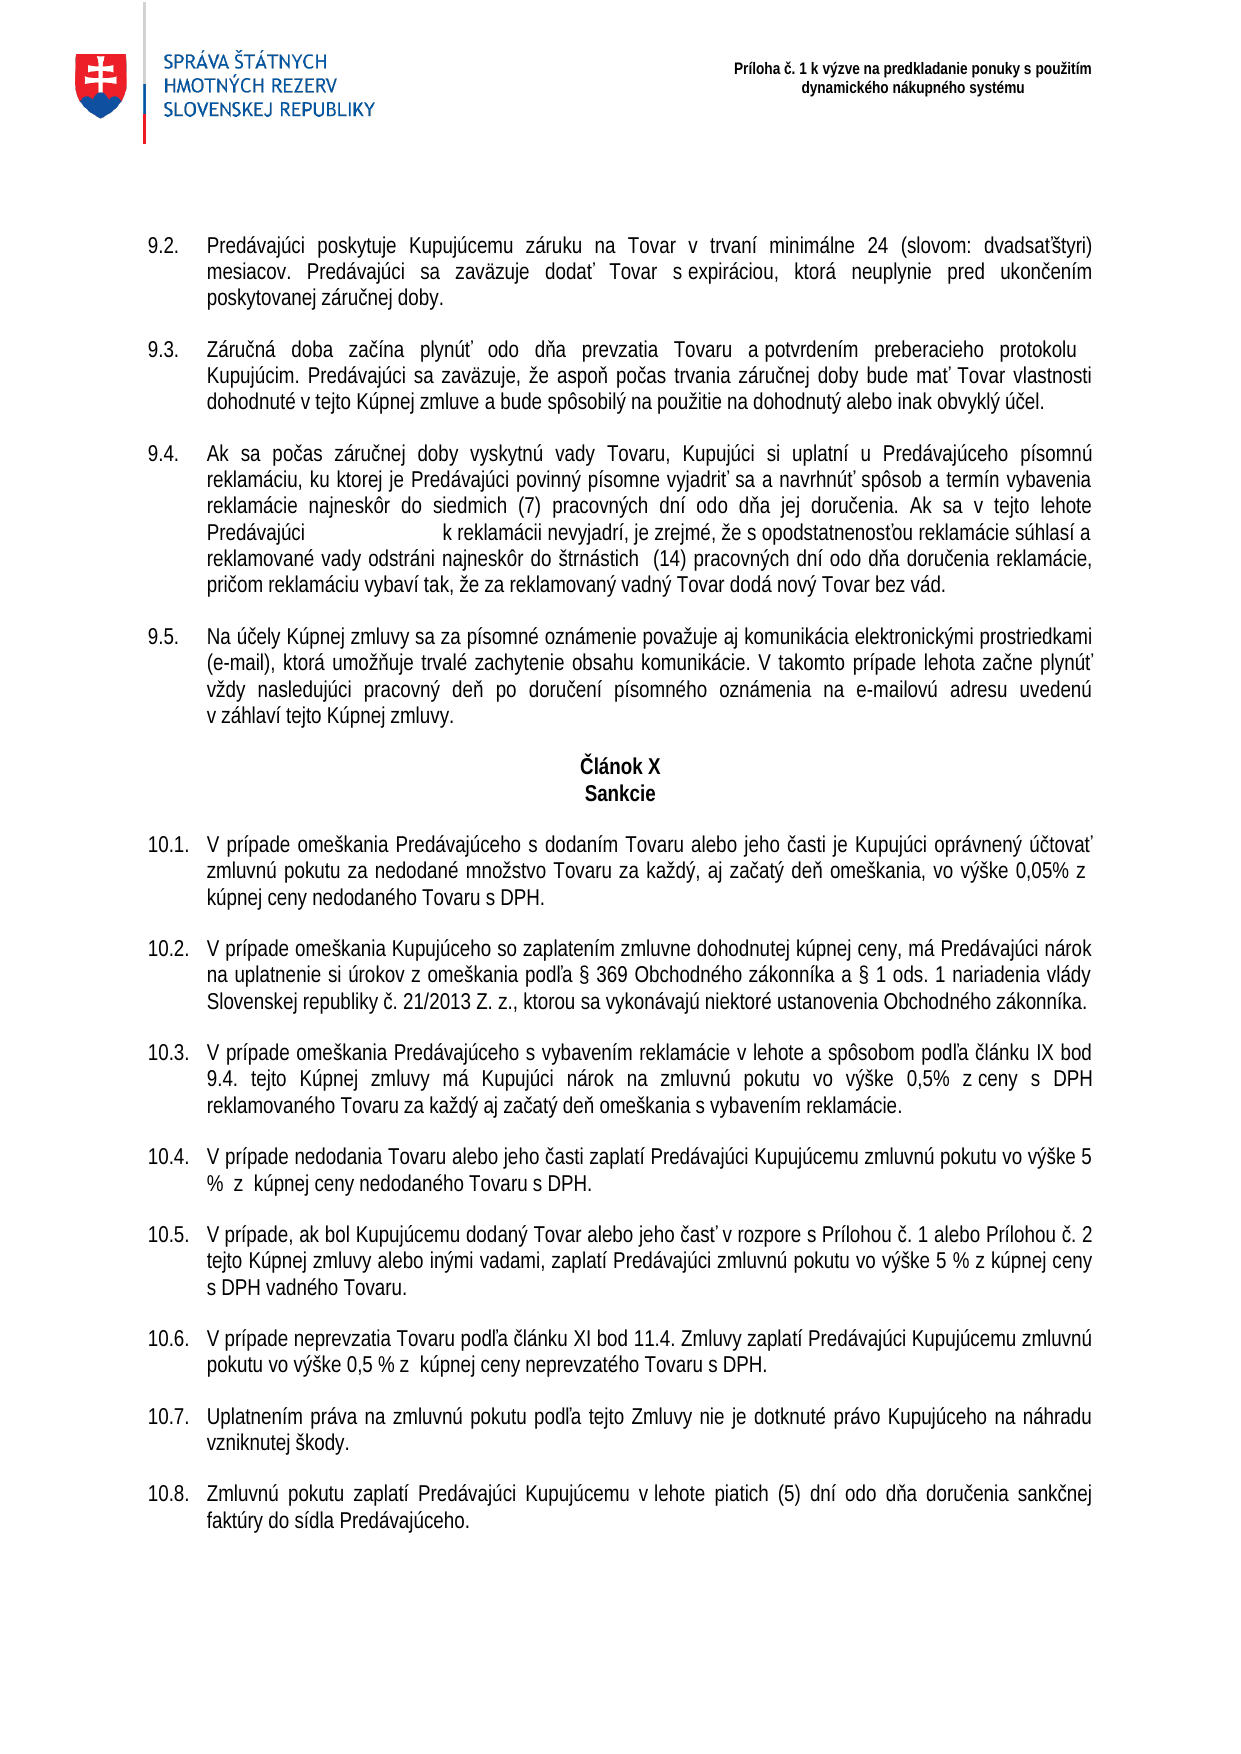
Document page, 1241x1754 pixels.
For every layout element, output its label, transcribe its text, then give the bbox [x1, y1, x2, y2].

list V prípade neprevzatia Tovaru podľa článku XI bod 11.4. Zmluvy zaplatí Predávajúci Kupujúcemu zmluvnú pokutu vo výške 0,5 % z kúpnej ceny neprevzatého Tovaru s DPH. [148, 1325, 1093, 1378]
list V prípade omeškania Predávajúceho s vybavením reklamácie v lehote a spôsobom podľa článku IX bod 9.4. tejto Kúpnej zmluvy má Kupujúci nárok na zmluvnú pokutu vo výške 0,5% z ceny s DPH reklamovaného Tovaru za každý aj začatý deň omeškania s vybavením reklamácie. [148, 1039, 1093, 1118]
list V prípade omeškania Kupujúceho so zaplatením zmluvne dohodnutej kúpnej ceny, má Predávajúci nárok na uplatnenie si úrokov z omeškania podľa § 369 Obchodného zákonníka a § 1 ods. 1 nariadenia vlády Slovenskej republiky č. 21/2013 Z. z., ktorou sa vykonávajú niektoré ustanovenia Obchodného zákonníka. [148, 935, 1093, 1014]
text Článok X [148, 753, 1093, 779]
list Na účely Kúpnej zmluvy sa za písomné oznámenie považuje aj komunikácia elektronickými prostriedkami (e-mail), ktorá umožňuje trvalé zachytenie obsahu komunikácie. V takomto prípade lehota začne plynúť vždy nasledujúci pracovný deň po doručení písomného oznámenia na e-mailovú adresu uvedenú v záhlaví tejto Kúpnej zmluvy. [148, 623, 1093, 728]
list Zmluvnú pokutu zaplatí Predávajúci Kupujúcemu v lehote piatich (5) dní odo dňa doručenia sankčnej faktúry do sídla Predávajúceho. [148, 1480, 1093, 1533]
list V prípade nedodania Tovaru alebo jeho časti zaplatí Predávajúci Kupujúcemu zmluvnú pokutu vo výške 5 % z kúpnej ceny nedodaného Tovaru s DPH. [148, 1143, 1093, 1196]
list V prípade, ak bol Kupujúcemu dodaný Tovar alebo jeho časť v rozpore s Prílohou č. 1 alebo Prílohou č. 2 tejto Kúpnej zmluvy alebo inými vadami, zaplatí Predávajúci zmluvnú pokutu vo výške 5 % z kúpnej ceny s DPH vadného Tovaru. [148, 1221, 1093, 1300]
list Uplatnením práva na zmluvnú pokutu podľa tejto Zmluvy nie je dotknuté právo Kupujúceho na náhradu vzniknutej škody. [148, 1403, 1093, 1455]
list Predávajúci poskytuje Kupujúcemu záruku na Tovar v trvaní minimálne 24 (slovom: dvadsaťštyri) mesiacov. Predávajúci sa zaväzuje dodať Tovar s expiráciou, ktorá neuplynie pred ukončením poskytovanej záručnej doby. [148, 232, 1093, 311]
list Záručná doba začína plynúť odo dňa prevzatia Tovaru a potvrdením preberacieho protokolu Kupujúcim. Predávajúci sa zaväzuje, že aspoň počas trvania záručnej doby bude mať Tovar vlastnosti dohodnuté v tejto Kúpnej zmluve a bude spôsobilý na použitie na dohodnutý alebo inak obvyklý účel. [148, 336, 1093, 415]
list Ak sa počas záručnej doby vyskytnú vady Tovaru, Kupujúci si uplatní u Predávajúceho písomnú reklamáciu, ku ktorej je Predávajúci povinný písomne vyjadriť sa a navrhnúť spôsob a termín vybavenia reklamácie najneskôr do siedmich (7) pracovných dní odo dňa jej doručenia. Ak sa v tejto lehote Predávajúci k reklamácii nevyjadrí, je zrejmé, že s opodstatnenosťou reklamácie súhlasí a reklamované vady odstráni najneskôr do štrnástich (14) pracovných dní odo dňa doručenia reklamácie, pričom reklamáciu vybaví tak, že za reklamovaný vadný Tovar dodá nový Tovar bez vád. [148, 440, 1093, 598]
picture [23, 2, 429, 168]
text Sankcie [148, 779, 1093, 806]
list V prípade omeškania Predávajúceho s dodaním Tovaru alebo jeho časti je Kupujúci oprávnený účtovať zmluvnú pokutu za nedodané množstvo Tovaru za každý, aj začatý deň omeškania, vo výške 0,05% z kúpnej ceny nedodaného Tovaru s DPH. [148, 831, 1093, 910]
